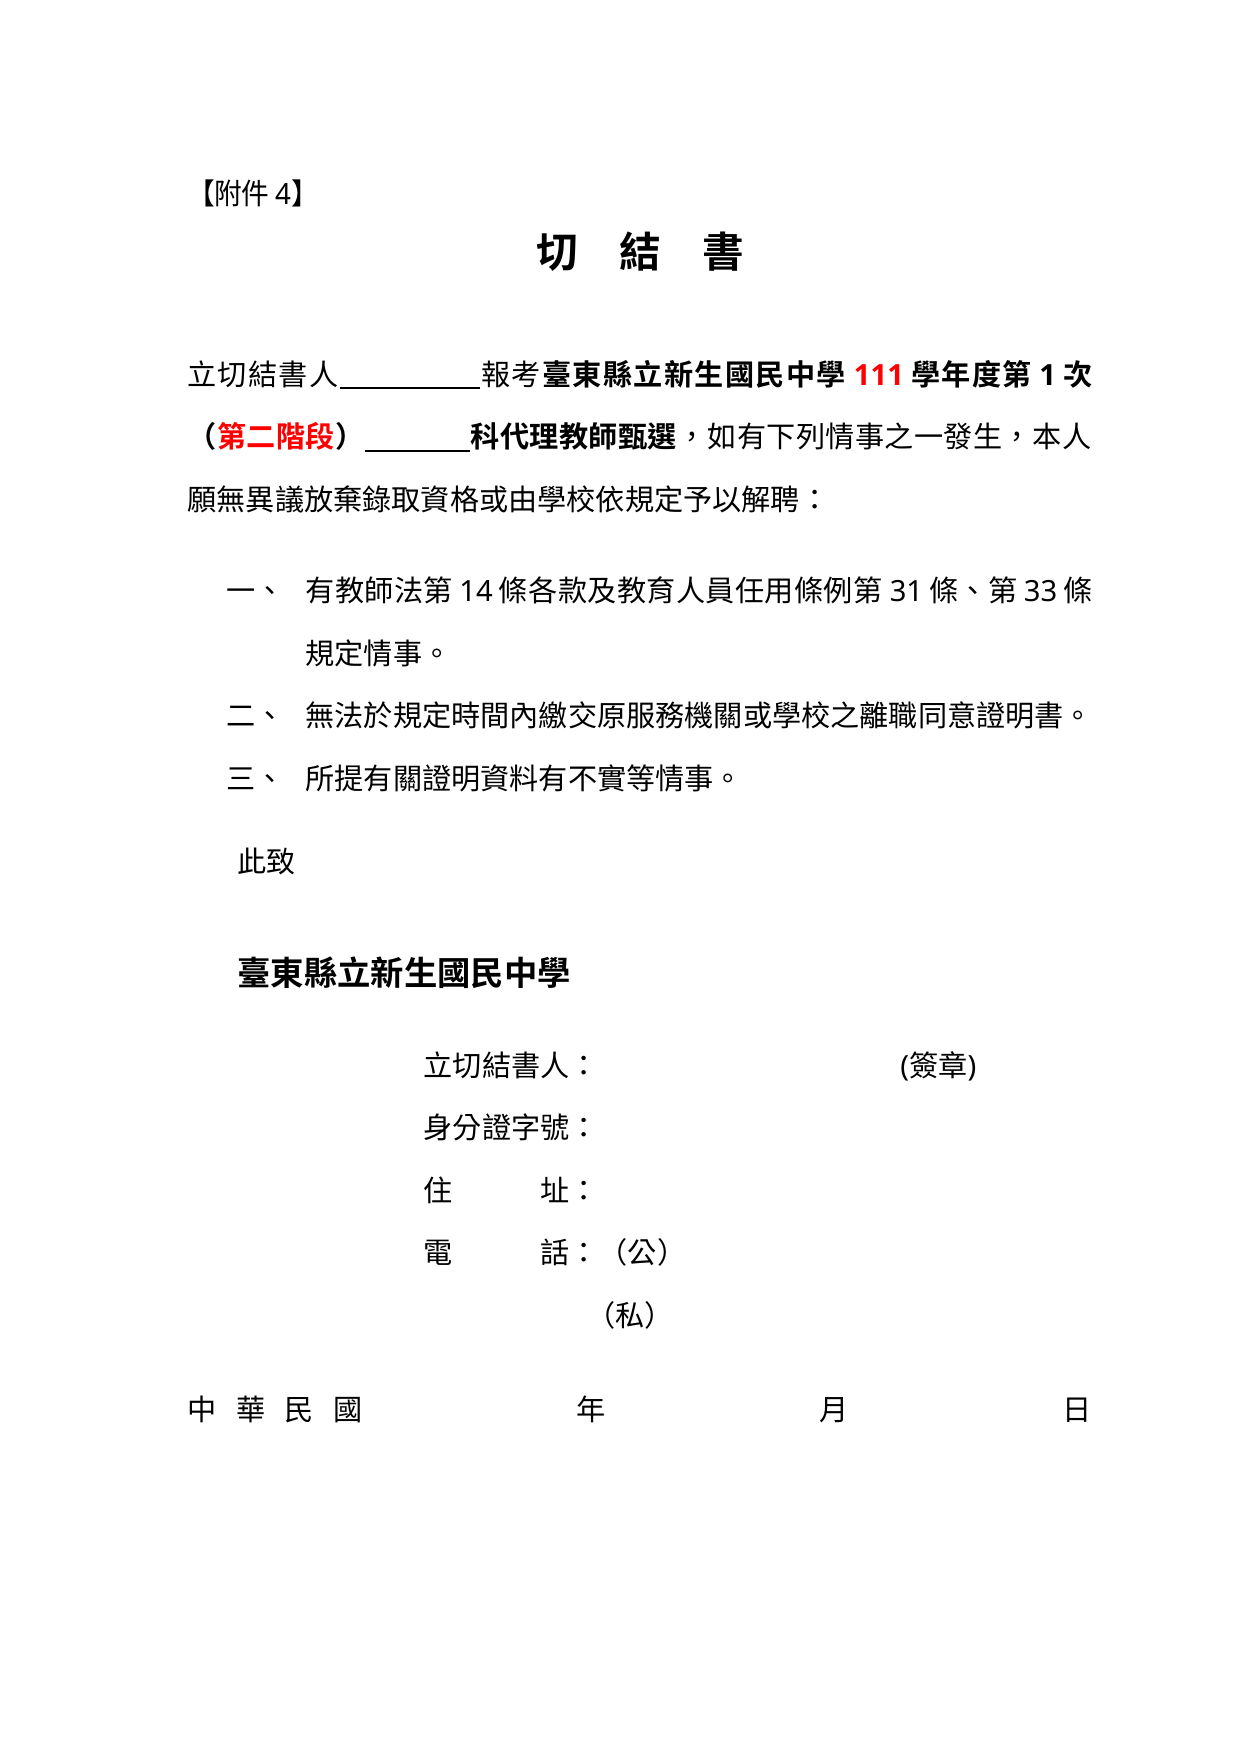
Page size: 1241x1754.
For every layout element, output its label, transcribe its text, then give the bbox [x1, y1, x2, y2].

text 中華民國 年 月 日 [187, 1339, 1092, 1430]
list 所提有關證明資料有不實等情事。 [226, 739, 1092, 802]
text 臺東縣立新生國民中學 [237, 935, 1092, 997]
list 無法於規定時間內繳交原服務機關或學校之離職同意證明書。 [226, 677, 1092, 739]
text 此致 [237, 831, 1092, 883]
text 立切結書人： (簽章) 身分證字號： [423, 1026, 1092, 1151]
text 【附件4】 [187, 164, 1092, 214]
text （私） [586, 1276, 1092, 1339]
text 立切結書人 報考臺東縣立新生國民中學111學年度第1次（第二階段） 科代理教師甄選，如有下列情事之一發生，本人願無異議放棄錄取資格或由學校依規定予以解聘： [187, 306, 1092, 522]
text 住 址： 電 話：（公） [423, 1151, 1092, 1276]
list 有教師法第14條各款及教育人員任用條例第31條、第33條規定情事。 [226, 552, 1092, 677]
text 切 結 書 [187, 227, 1092, 277]
